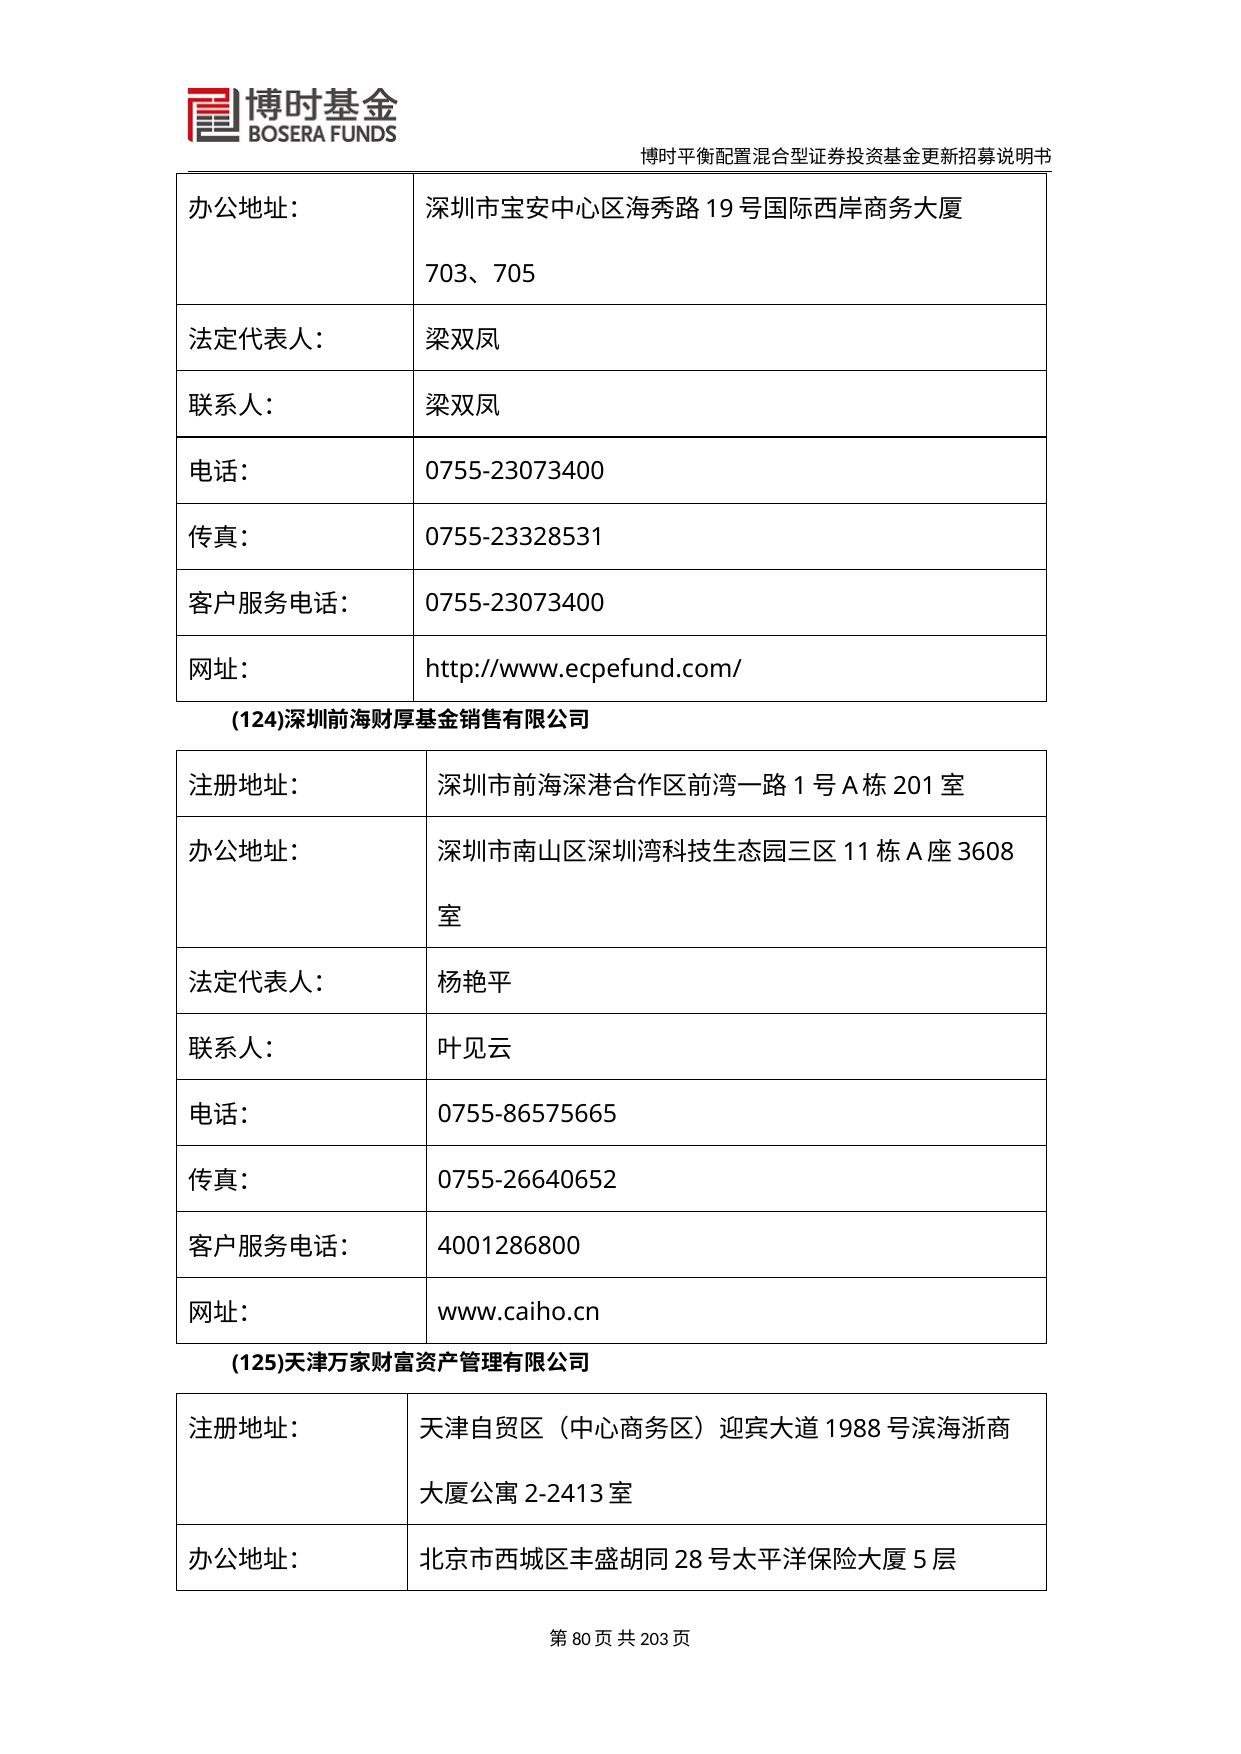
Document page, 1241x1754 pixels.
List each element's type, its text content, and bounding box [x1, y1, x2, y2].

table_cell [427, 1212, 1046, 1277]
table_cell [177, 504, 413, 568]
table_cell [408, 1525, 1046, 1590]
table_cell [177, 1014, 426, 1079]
picture [187, 88, 398, 142]
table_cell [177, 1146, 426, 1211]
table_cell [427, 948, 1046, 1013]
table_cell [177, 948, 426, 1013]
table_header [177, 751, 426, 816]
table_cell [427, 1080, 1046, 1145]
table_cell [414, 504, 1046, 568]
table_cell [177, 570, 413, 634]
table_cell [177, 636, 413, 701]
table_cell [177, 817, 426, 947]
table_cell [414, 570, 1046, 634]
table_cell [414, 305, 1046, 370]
text (125)天津万家财富资产管理有限公司 [188, 1344, 1052, 1377]
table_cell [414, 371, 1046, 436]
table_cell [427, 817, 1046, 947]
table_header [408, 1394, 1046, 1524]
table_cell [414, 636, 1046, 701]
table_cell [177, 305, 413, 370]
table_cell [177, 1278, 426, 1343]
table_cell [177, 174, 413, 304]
text (124)深圳前海财厚基金销售有限公司 [188, 702, 1052, 734]
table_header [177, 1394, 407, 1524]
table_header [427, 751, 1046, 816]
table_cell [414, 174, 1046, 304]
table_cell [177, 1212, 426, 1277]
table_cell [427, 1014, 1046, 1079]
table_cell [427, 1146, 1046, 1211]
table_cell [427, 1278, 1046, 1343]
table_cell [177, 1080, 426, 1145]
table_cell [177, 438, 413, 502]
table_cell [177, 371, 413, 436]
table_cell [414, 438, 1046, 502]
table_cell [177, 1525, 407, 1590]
